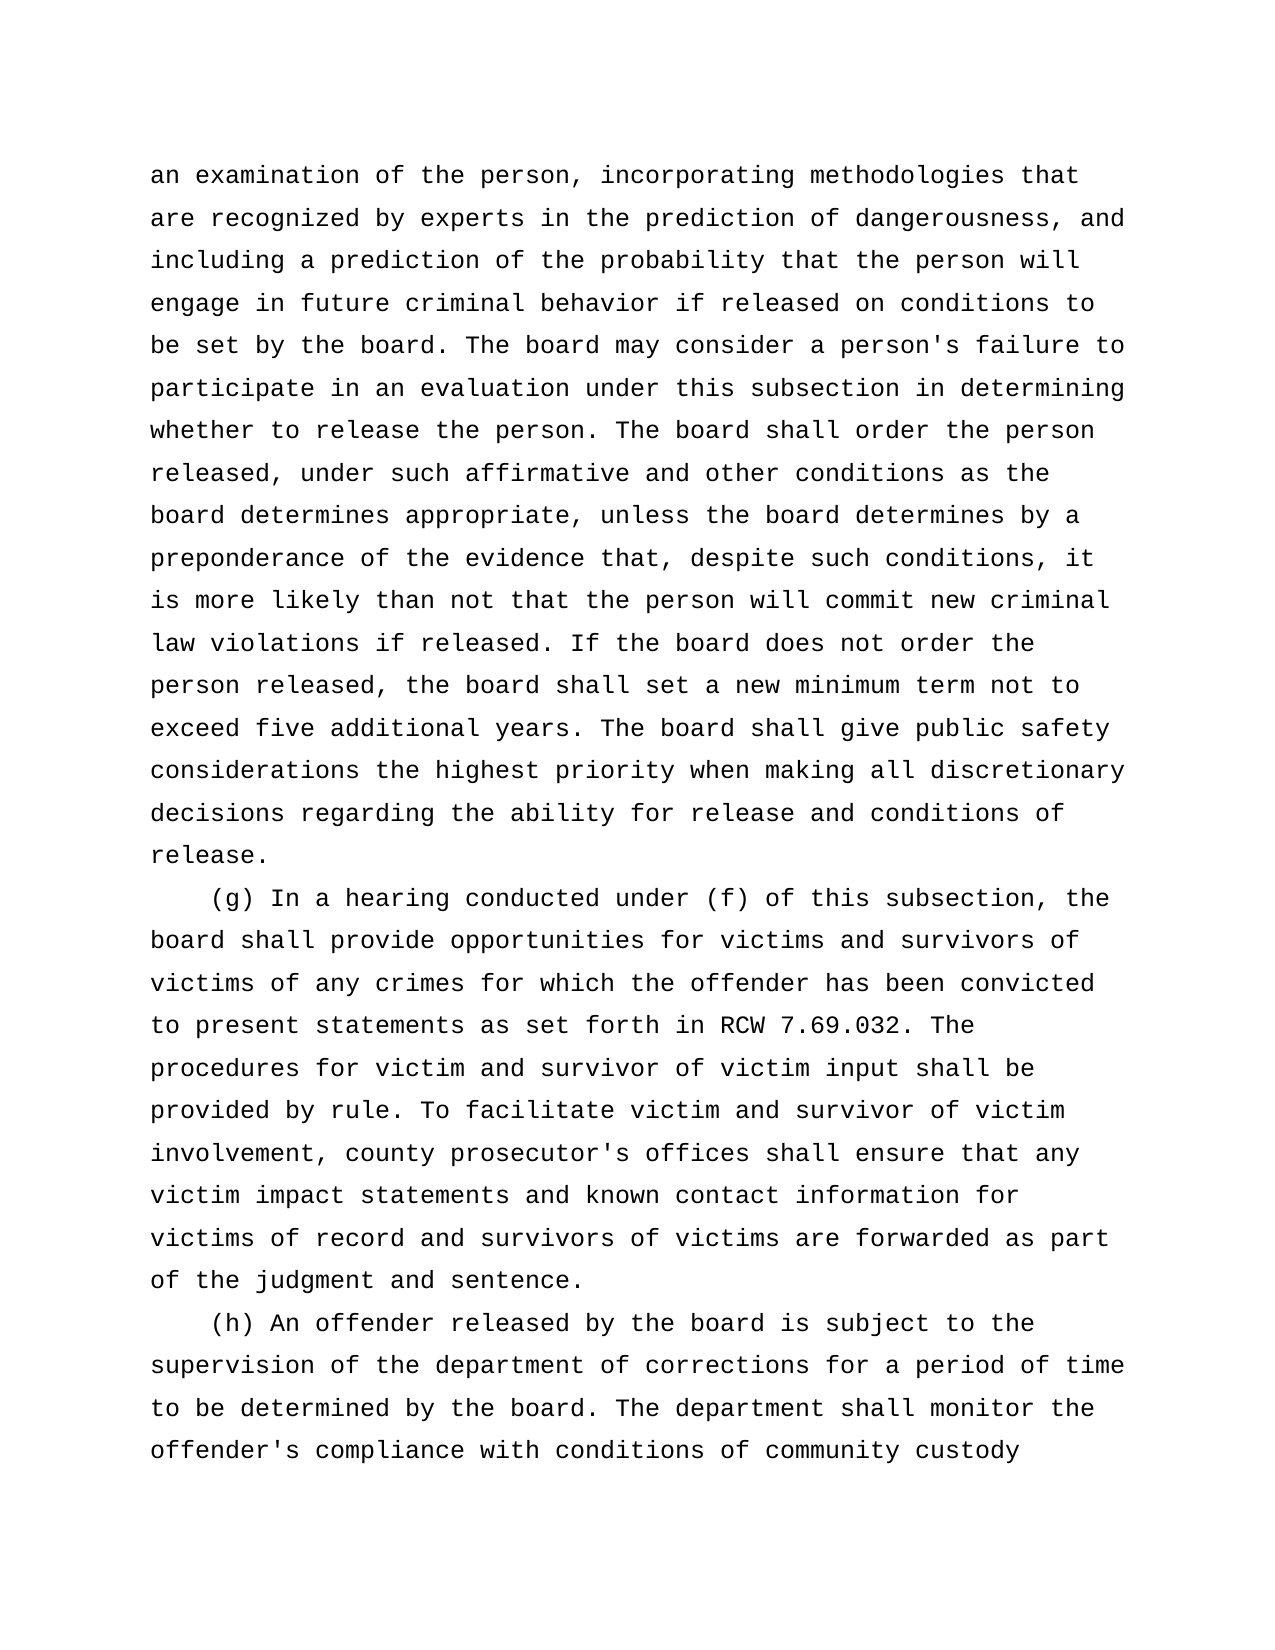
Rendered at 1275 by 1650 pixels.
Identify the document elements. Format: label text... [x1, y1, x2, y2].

text (g) In a hearing conducted under (f) of this subsection, the board shall provide opportunities for victims and survivors of victims of any crimes for which the offender has been convicted to present statements as set forth in RCW 7.69.032. The procedures for victim and survivor of victim input shall be provided by rule. To facilitate victim and survivor of victim involvement, county prosecutor's offices shall ensure that any victim impact statements and known contact information for victims of record and survivors of victims are forwarded as part of the judgment and sentence. [150, 872, 1125, 1297]
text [150, 150, 1125, 872]
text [150, 1297, 1125, 1467]
